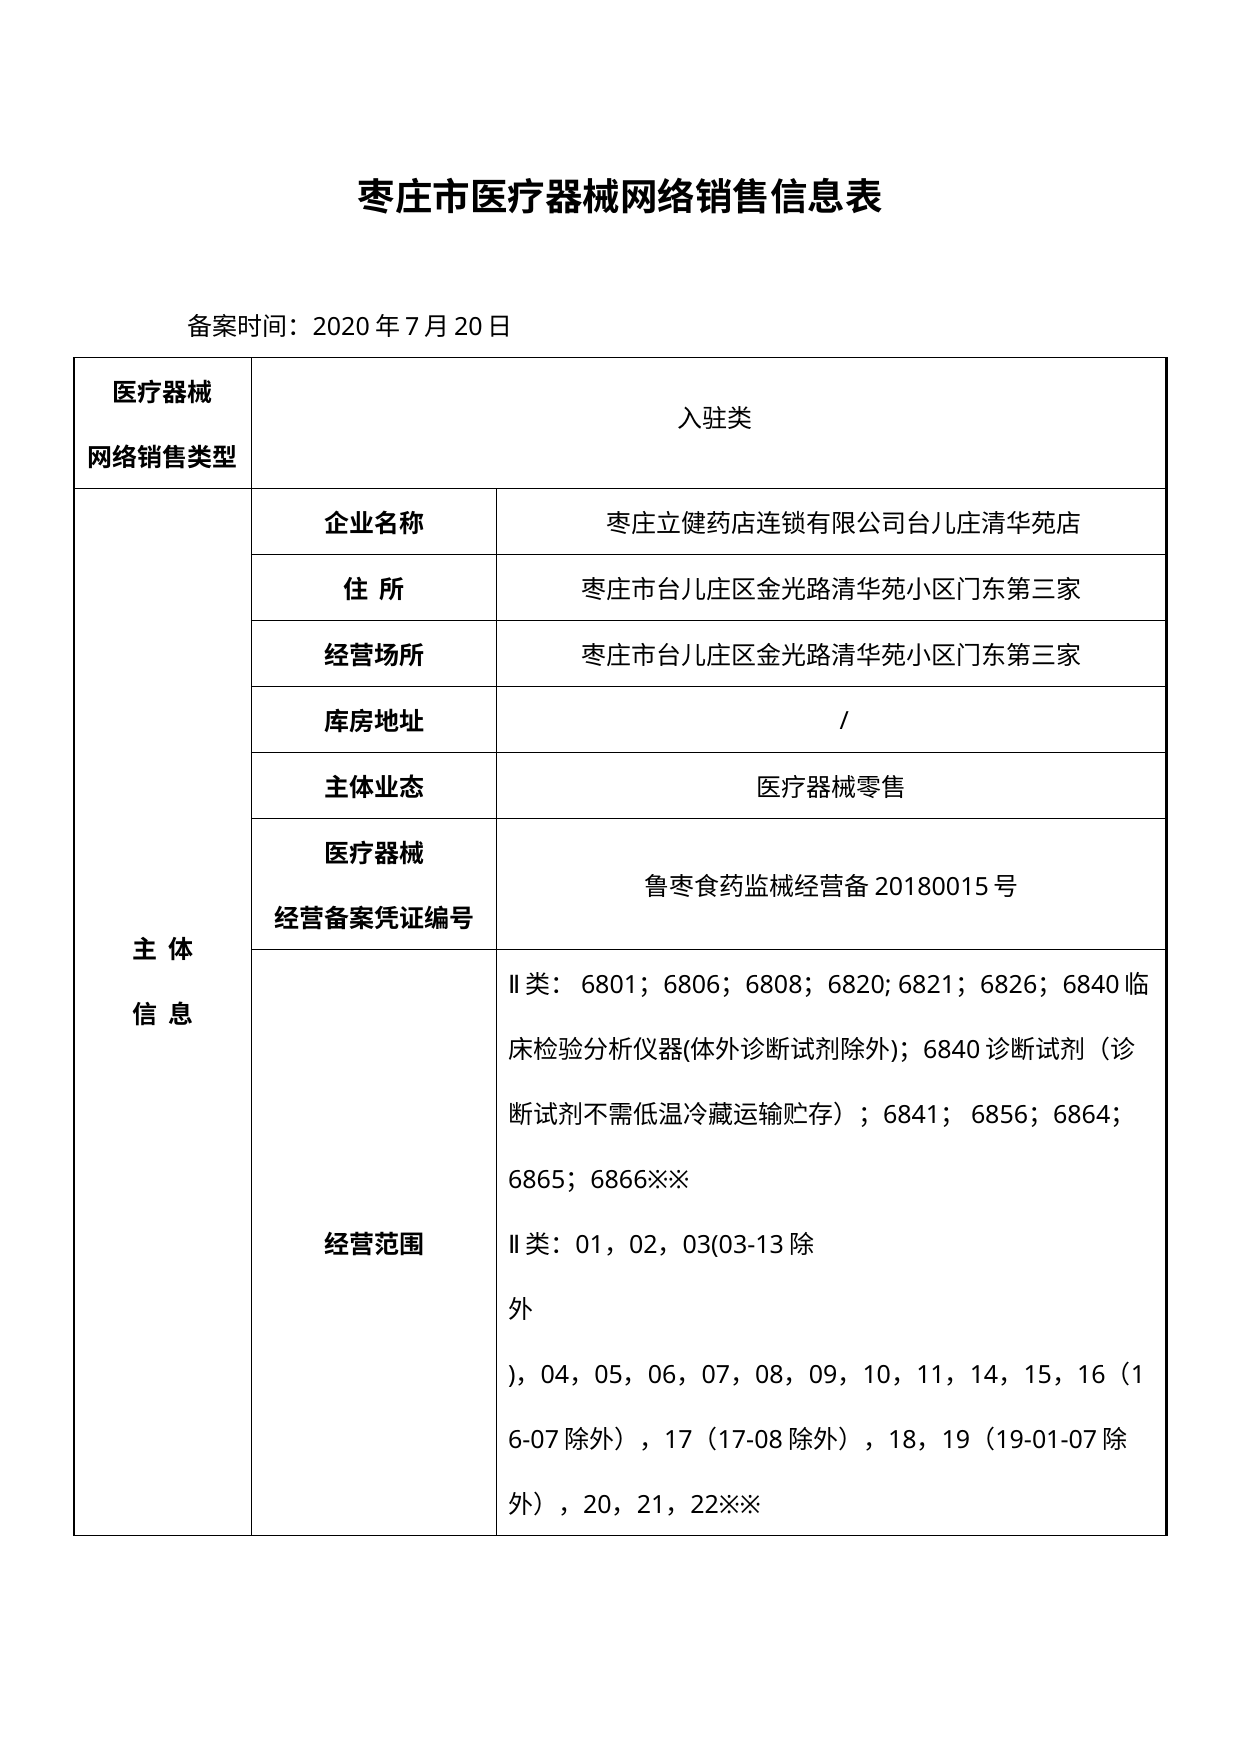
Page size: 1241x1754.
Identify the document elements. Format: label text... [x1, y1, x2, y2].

text 枣庄市医疗器械网络销售信息表 [187, 162, 1053, 227]
table_cell 住 所 [252, 555, 496, 620]
table_header 入驻类 [252, 358, 1165, 488]
table_header 医疗器械 网络销售类型 [75, 358, 251, 488]
table_cell / [497, 687, 1165, 752]
table_cell 医疗器械 经营备案凭证编号 [252, 819, 496, 949]
table_cell 经营范围 [252, 950, 496, 1535]
table_cell 枣庄市台儿庄区金光路清华苑小区门东第三家 [497, 555, 1165, 620]
table_cell 枣庄市台儿庄区金光路清华苑小区门东第三家 [497, 621, 1165, 686]
table_cell 主体业态 [252, 753, 496, 818]
table_cell 医疗器械零售 [497, 753, 1165, 818]
table_cell Ⅱ类： 6801；6806；6808；6820; 6821；6826；6840临床检验分析仪器(体外诊断试剂除外)；6840诊断试剂（诊断试剂不需低温冷藏运输贮存）；6841； 6856；6864；6865；6866※※ Ⅱ类：01，02，03(03-13除外)，04，05，06，07，08，09，10，11，14，15，16（16-07除外），17（17-08除外），18，19（19-01-07除外），20，21，22※※ [497, 950, 1165, 1535]
table_cell 经营场所 [252, 621, 496, 686]
table_cell 枣庄立健药店连锁有限公司台儿庄清华苑店 [497, 489, 1165, 554]
table_cell 企业名称 [252, 489, 496, 554]
text 备案时间：2020年7月20日 [187, 292, 1053, 357]
table_cell 主 体 信 息 [75, 489, 251, 1535]
table_cell 库房地址 [252, 687, 496, 752]
table_cell 鲁枣食药监械经营备20180015号 [497, 819, 1165, 949]
